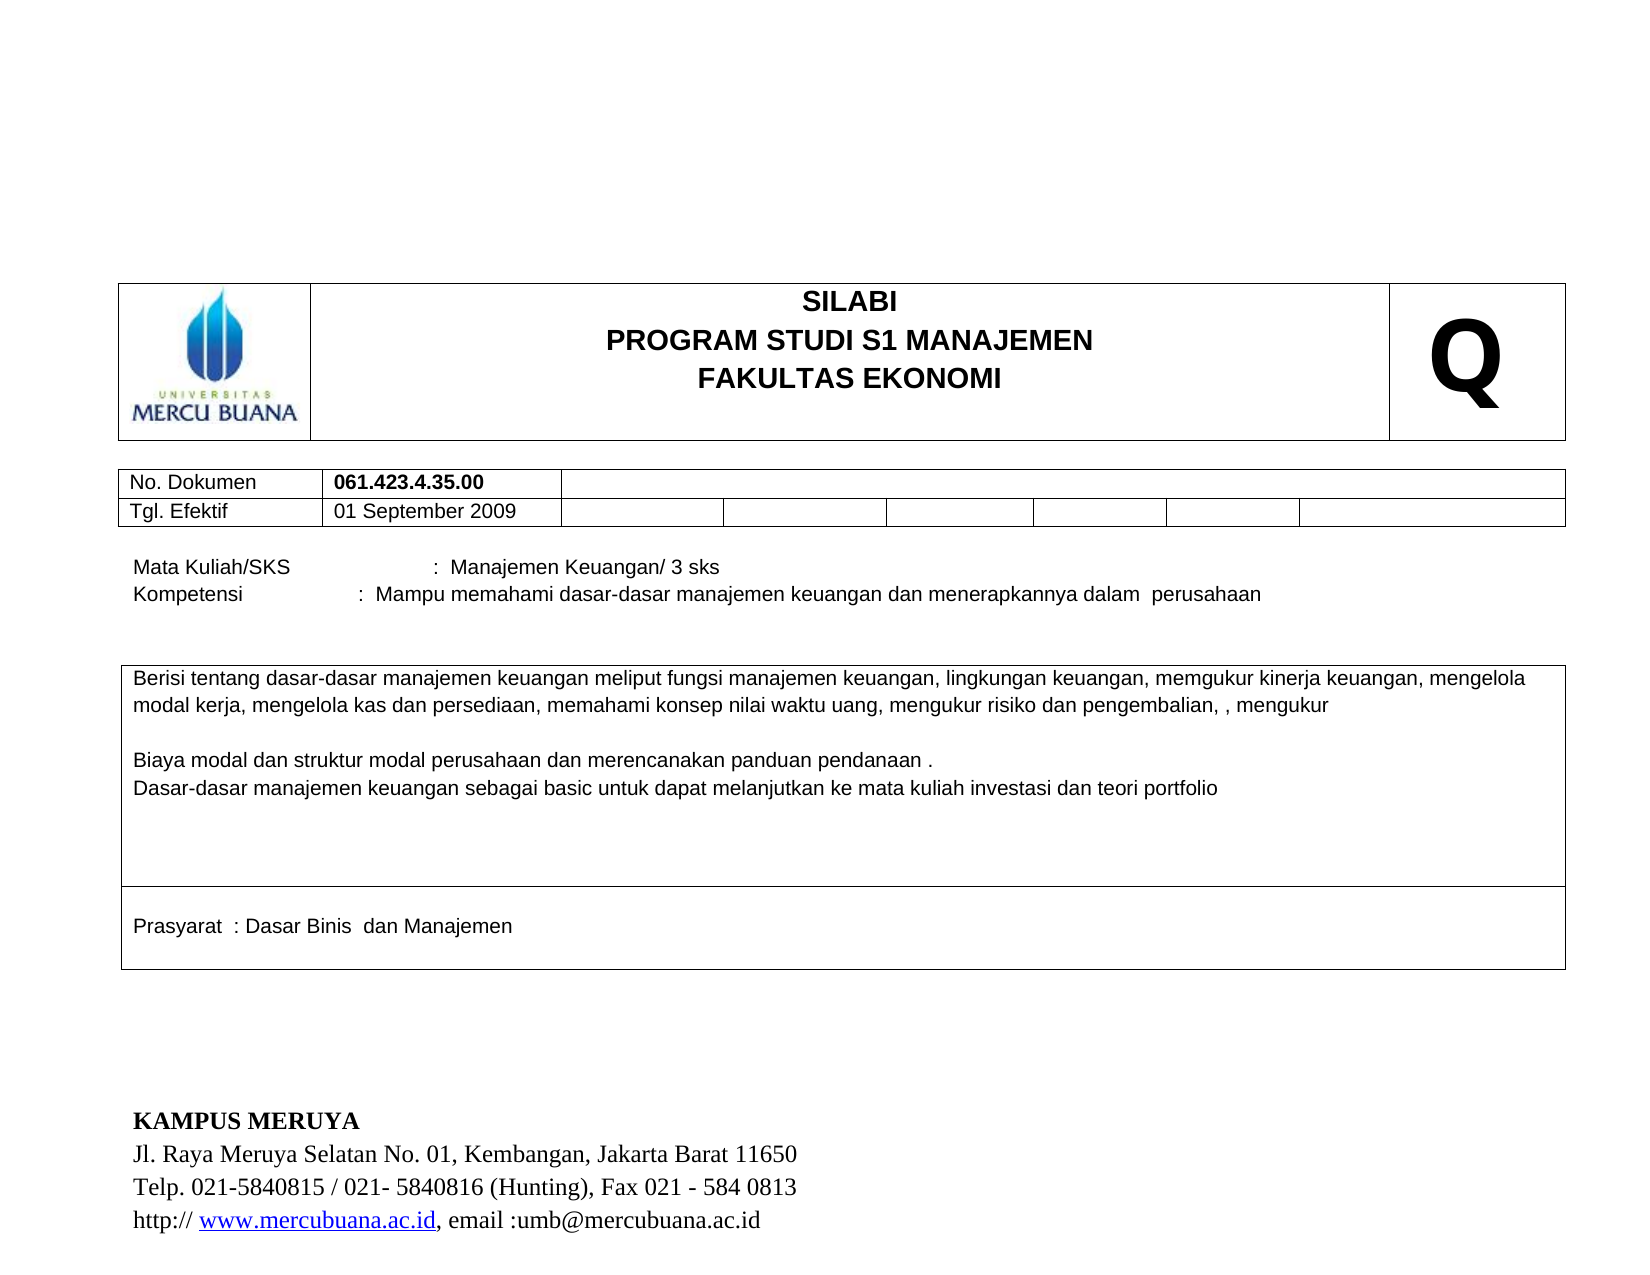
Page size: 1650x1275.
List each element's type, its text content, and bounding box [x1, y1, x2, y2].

table_header Q [1390, 284, 1565, 440]
table_header [119, 284, 310, 440]
table_header Berisi tentang dasar-dasar manajemen keuangan meliput fungsi manajemen keuangan, lingkungan keuangan, memgukur kinerja keuangan, mengelola modal kerja, mengelola kas dan persediaan, memahami konsep nilai waktu uang, mengukur risiko dan pengembalian, , mengukur Biaya modal dan struktur modal perusahaan dan merencanakan panduan pendanaan . Dasar-dasar manajemen keuangan sebagai basic untuk dapat melanjutkan ke mata kuliah investasi dan teori portfolio [122, 666, 1565, 886]
table_cell [562, 499, 723, 526]
text Kompetensi : Mampu memahami dasar-dasar manajemen keuangan dan menerapkannya dalam perusahaan [133, 582, 1580, 606]
table_cell [724, 499, 886, 526]
table_cell Tgl. Efektif [119, 499, 322, 526]
table_cell [1167, 499, 1299, 526]
table_cell Prasyarat : Dasar Binis dan Manajemen [122, 887, 1565, 969]
table_cell 01 September 2009 [323, 499, 561, 526]
table_header 061.423.4.35.00 [323, 470, 561, 497]
table_cell [1034, 499, 1166, 526]
table_header No. Dokumen [119, 470, 322, 497]
text Mata Kuliah/SKS : Manajemen Keuangan/ 3 sks [133, 555, 1580, 579]
table_cell [887, 499, 1033, 526]
table_header [562, 470, 1565, 497]
table_cell [1300, 499, 1565, 526]
picture [129, 284, 301, 424]
table_header SILABI PROGRAM STUDI S1 MANAJEMEN FAKULTAS EKONOMI [311, 284, 1389, 440]
